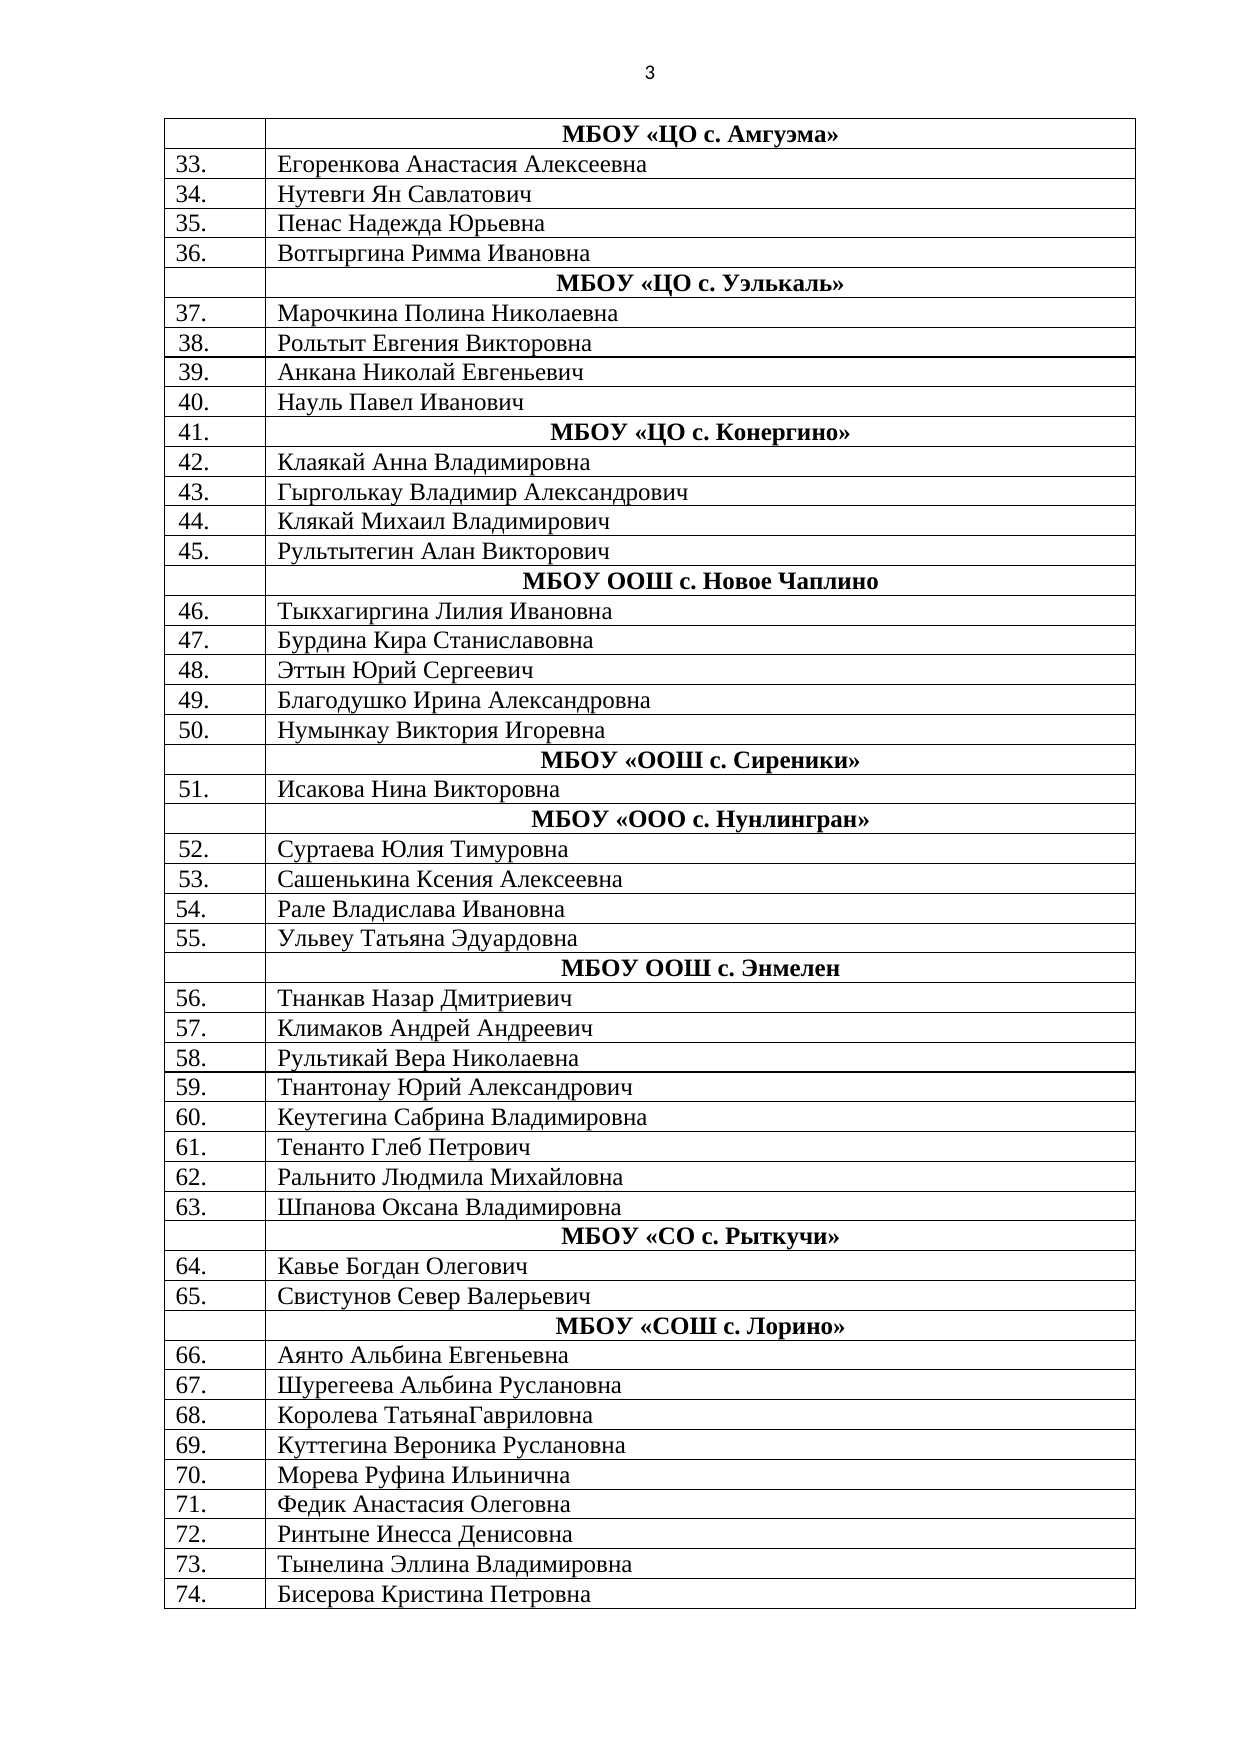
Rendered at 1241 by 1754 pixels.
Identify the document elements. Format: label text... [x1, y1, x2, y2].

table_cell [165, 1311, 265, 1339]
table_cell МБОУ ООШ с. Энмелен [266, 953, 1135, 982]
table_cell [165, 834, 265, 863]
table_cell Морева Руфина Ильинична [266, 1460, 1135, 1488]
table_cell Тенанто Глеб Петрович [266, 1132, 1135, 1161]
table_cell Ринтыне Инесса Денисовна [266, 1519, 1135, 1548]
table_cell [165, 447, 265, 476]
table_cell Климаков Андрей Андреевич [266, 1013, 1135, 1042]
table_cell [165, 179, 265, 207]
table_cell Рольтыт Евгения Викторовна [266, 328, 1135, 356]
table_cell Кавье Богдан Олегович [266, 1251, 1135, 1280]
table_cell МБОУ «СО с. Рыткучи» [266, 1221, 1135, 1250]
table_cell Нутевги Ян Савлатович [266, 179, 1135, 207]
table_cell [165, 149, 265, 178]
table_cell Рультикай Вера Николаевна [266, 1043, 1135, 1071]
table_cell Тнанкав Назар Дмитриевич [266, 983, 1135, 1012]
table_cell Королева ТатьянаГавриловна [266, 1400, 1135, 1429]
table_cell Гырголькау Владимир Александрович [266, 477, 1135, 505]
table_cell [165, 983, 265, 1012]
table_cell МБОУ «ЦО с. Уэлькаль» [266, 268, 1135, 297]
table_cell Рале Владислава Ивановна [266, 894, 1135, 922]
table_cell Куттегина Вероника Руслановна [266, 1430, 1135, 1459]
table_cell [165, 626, 265, 654]
table_cell Ульвеу Татьяна Эдуардовна [266, 924, 1135, 952]
table_cell [165, 1430, 265, 1459]
table_cell Суртаева Юлия Тимуровна [266, 834, 1135, 863]
table_cell [165, 1013, 265, 1042]
table_cell Шпанова Оксана Владимировна [266, 1192, 1135, 1220]
table_cell Шурегеева Альбина Руслановна [266, 1370, 1135, 1399]
table_cell Благодушко Ирина Александровна [266, 685, 1135, 714]
table_cell [165, 745, 265, 773]
table_cell Науль Павел Иванович [266, 387, 1135, 416]
table_cell [165, 655, 265, 684]
table_cell МБОУ «СОШ с. Лорино» [266, 1311, 1135, 1339]
table_cell [165, 1192, 265, 1220]
table_cell [165, 209, 265, 237]
table_cell Нумынкау Виктория Игоревна [266, 715, 1135, 744]
table_cell [165, 1281, 265, 1310]
table_cell Клякай Михаил Владимирович [266, 506, 1135, 535]
table_cell [165, 1251, 265, 1280]
table_cell [165, 715, 265, 744]
table_cell Исакова Нина Викторовна [266, 775, 1135, 803]
table_cell Бурдина Кира Станиславовна [266, 626, 1135, 654]
table_cell [165, 1221, 265, 1250]
table_cell Марочкина Полина Николаевна [266, 298, 1135, 327]
table_cell [165, 387, 265, 416]
table_cell Тынелина Эллина Владимировна [266, 1549, 1135, 1578]
table_cell [165, 1162, 265, 1191]
table_cell Клаякай Анна Владимировна [266, 447, 1135, 476]
table_cell [165, 1519, 265, 1548]
table_cell МБОУ «ЦО с. Амгуэма» [266, 119, 1135, 148]
table_cell [165, 119, 265, 148]
table_cell Кеутегина Сабрина Владимировна [266, 1102, 1135, 1131]
table_cell [165, 804, 265, 833]
table_cell Свистунов Север Валерьевич [266, 1281, 1135, 1310]
table_cell [165, 1370, 265, 1399]
table_cell Ральнито Людмила Михайловна [266, 1162, 1135, 1191]
table_cell Аянто Альбина Евгеньевна [266, 1341, 1135, 1369]
table_cell Анкана Николай Евгеньевич [266, 358, 1135, 386]
table_cell [165, 685, 265, 714]
table_cell [165, 864, 265, 893]
table_cell [165, 953, 265, 982]
table_cell [165, 1400, 265, 1429]
table_cell МБОУ «ЦО с. Конергино» [266, 417, 1135, 446]
table_cell Егоренкова Анастасия Алексеевна [266, 149, 1135, 178]
table_cell Вотгыргина Римма Ивановна [266, 238, 1135, 267]
table_cell [165, 596, 265, 624]
table_cell Сашенькина Ксения Алексеевна [266, 864, 1135, 893]
table_cell [165, 1102, 265, 1131]
table_cell [165, 238, 265, 267]
table_cell [165, 1460, 265, 1488]
table_cell Бисерова Кристина Петровна [266, 1579, 1135, 1608]
table_cell [165, 358, 265, 386]
table_cell Эттын Юрий Сергеевич [266, 655, 1135, 684]
table_cell [165, 268, 265, 297]
table_cell МБОУ «ООО с. Нунлингран» [266, 804, 1135, 833]
table_cell Рультытегин Алан Викторович [266, 536, 1135, 565]
table_cell [165, 1073, 265, 1101]
table_cell [165, 1549, 265, 1578]
table_cell [165, 477, 265, 505]
table_cell [165, 536, 265, 565]
table_cell [165, 506, 265, 535]
table_cell Тнантонау Юрий Александрович [266, 1073, 1135, 1101]
table_cell МБОУ ООШ с. Новое Чаплино [266, 566, 1135, 595]
table_cell [165, 775, 265, 803]
table_cell [165, 894, 265, 922]
table_cell [165, 924, 265, 952]
table_cell [165, 1043, 265, 1071]
table_cell [165, 1490, 265, 1518]
table_cell Федик Анастасия Олеговна [266, 1490, 1135, 1518]
table_cell [165, 1579, 265, 1608]
table_cell [165, 328, 265, 356]
table_cell Пенас Надежда Юрьевна [266, 209, 1135, 237]
table_cell [165, 1341, 265, 1369]
table_cell Тыкхагиргина Лилия Ивановна [266, 596, 1135, 624]
table_cell [165, 566, 265, 595]
table_cell МБОУ «ООШ с. Сиреники» [266, 745, 1135, 773]
table_cell [165, 298, 265, 327]
table_cell [165, 417, 265, 446]
table_cell [165, 1132, 265, 1161]
